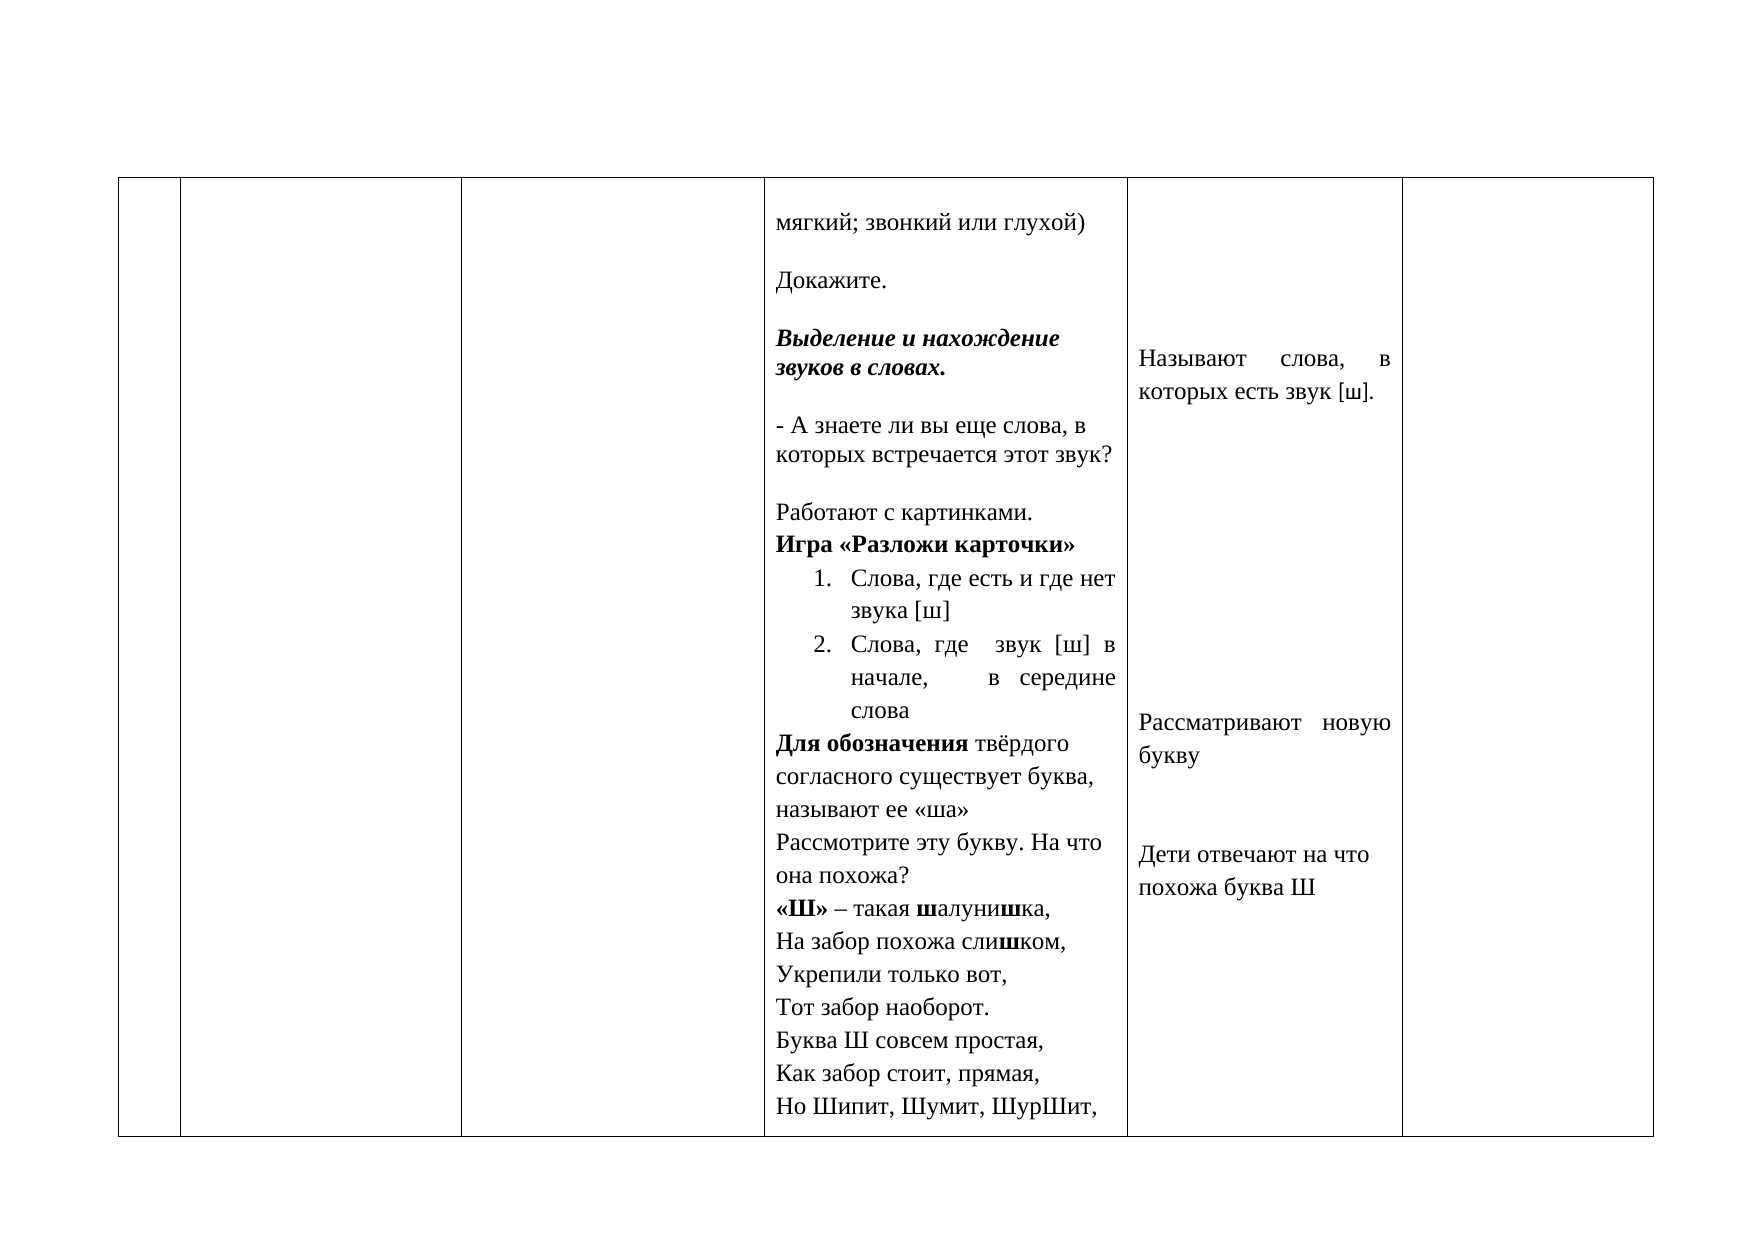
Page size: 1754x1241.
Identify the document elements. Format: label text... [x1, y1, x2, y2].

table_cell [181, 178, 461, 1136]
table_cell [1128, 178, 1402, 1136]
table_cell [1403, 178, 1653, 1136]
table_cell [462, 178, 764, 1136]
table_cell 4 [119, 178, 180, 1136]
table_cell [765, 178, 1127, 1136]
